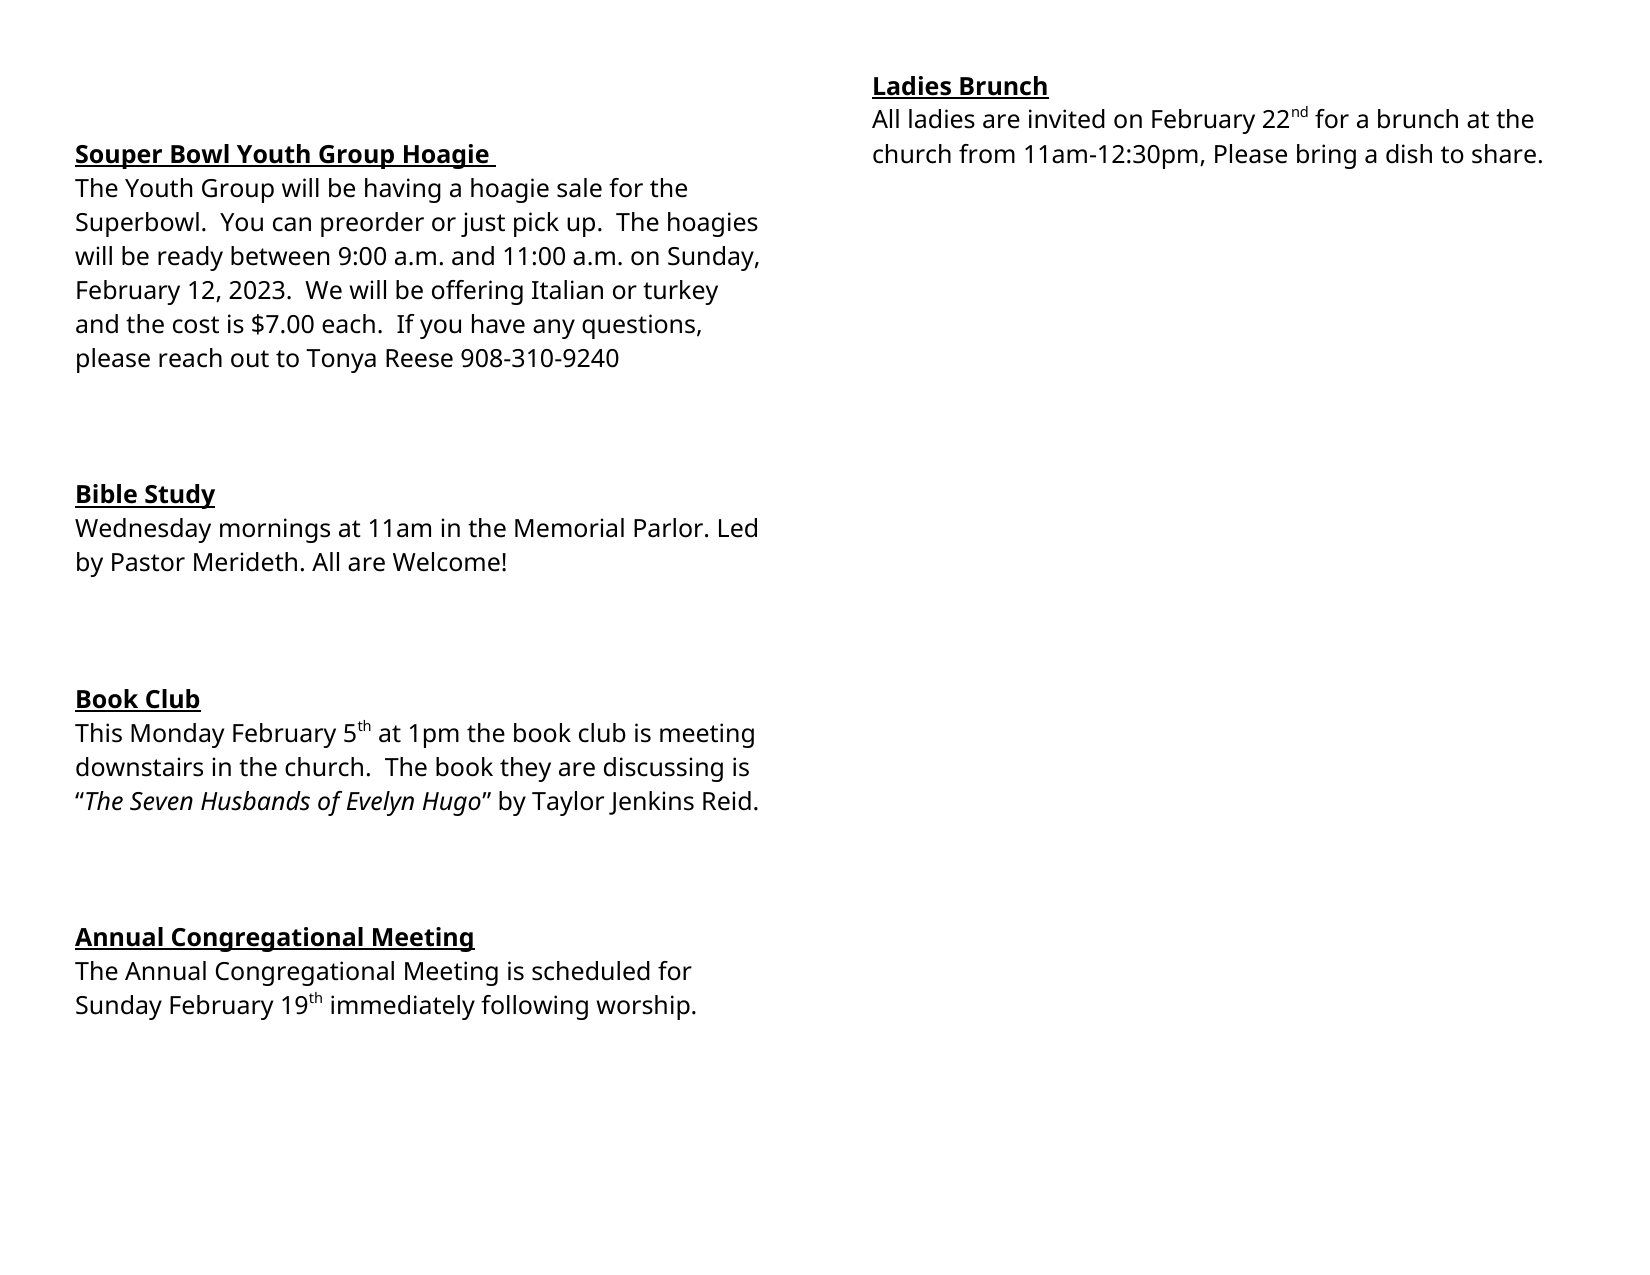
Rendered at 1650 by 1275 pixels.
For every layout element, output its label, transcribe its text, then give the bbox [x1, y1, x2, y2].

text This Monday February 5th at 1pm the book club is meeting downstairs in the church. The book they are discussing is “The Seven Husbands of Evelyn Hugo” by Taylor Jenkins Reid. [75, 715, 769, 817]
text Book Club [75, 681, 769, 715]
text The Youth Group will be having a hoagie sale for the Superbowl. You can preorder or just pick up. The hoagies will be ready between 9:00 a.m. and 11:00 a.m. on Sunday, February 12, 2023. We will be offering Italian or turkey and the cost is $7.00 each. If you have any questions, please reach out to Tonya Reese 908-310-9240 [75, 170, 769, 375]
text Ladies Brunch [872, 68, 1566, 102]
text The Annual Congregational Meeting is scheduled for Sunday February 19th immediately following worship. [75, 954, 769, 1022]
text Wednesday mornings at 11am in the Memorial Parlor. Led by Pastor Merideth. All are Welcome! [75, 511, 769, 579]
text All ladies are invited on February 22nd for a brunch at the church from 11am-12:30pm, Please bring a dish to share. [872, 102, 1566, 170]
text Souper Bowl Youth Group Hoagie [75, 136, 769, 170]
text Bible Study [75, 477, 769, 511]
text Annual Congregational Meeting [75, 920, 769, 954]
